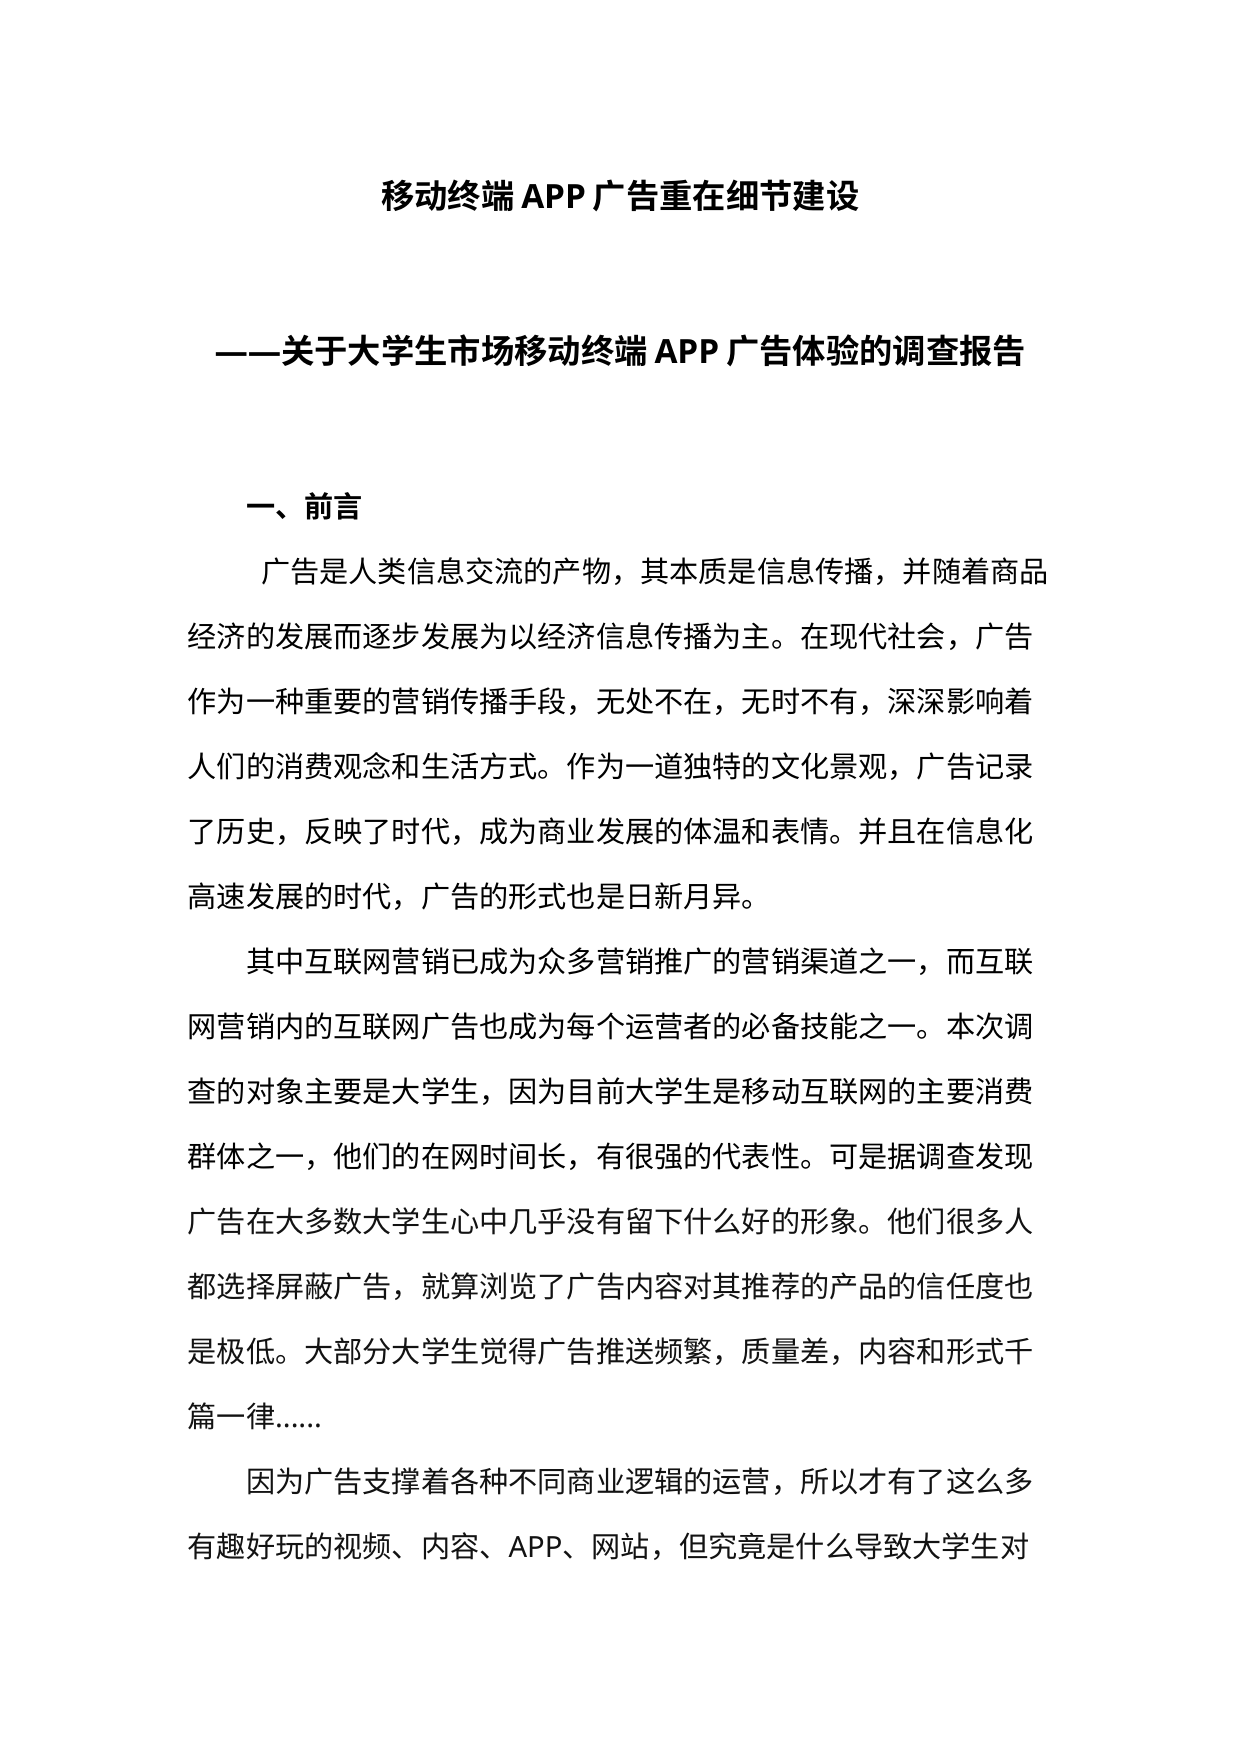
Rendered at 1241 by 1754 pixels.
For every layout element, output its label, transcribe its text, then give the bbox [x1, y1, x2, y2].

text 移动终端APP广告重在细节建设 [187, 162, 1053, 227]
list 其中互联网营销已成为众多营销推广的营销渠道之一，而互联网营销内的互联网广告也成为每个运营者的必备技能之一。本次调查的对象主要是大学生，因为目前大学生是移动互联网的主要消费群体之一，他们的在网时间长，有很强的代表性。可是据调查发现广告在大多数大学生心中几乎没有留下什么好的形象。他们很多人都选择屏蔽广告，就算浏览了广告内容对其推荐的产品的信任度也是极低。大部分大学生觉得广告推送频繁，质量差，内容和形式千篇一律...... [187, 927, 1053, 1447]
list 前言 [187, 472, 1053, 537]
text ——关于大学生市场移动终端APP广告体验的调查报告 [187, 317, 1053, 382]
list 广告是人类信息交流的产物，其本质是信息传播，并随着商品经济的发展而逐步发展为以经济信息传播为主。在现代社会，广告作为一种重要的营销传播手段，无处不在，无时不有，深深影响着人们的消费观念和生活方式。作为一道独特的文化景观，广告记录了历史，反映了时代，成为商业发展的体温和表情。并且在信息化高速发展的时代，广告的形式也是日新月异。 [187, 537, 1053, 927]
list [187, 1447, 1053, 1577]
